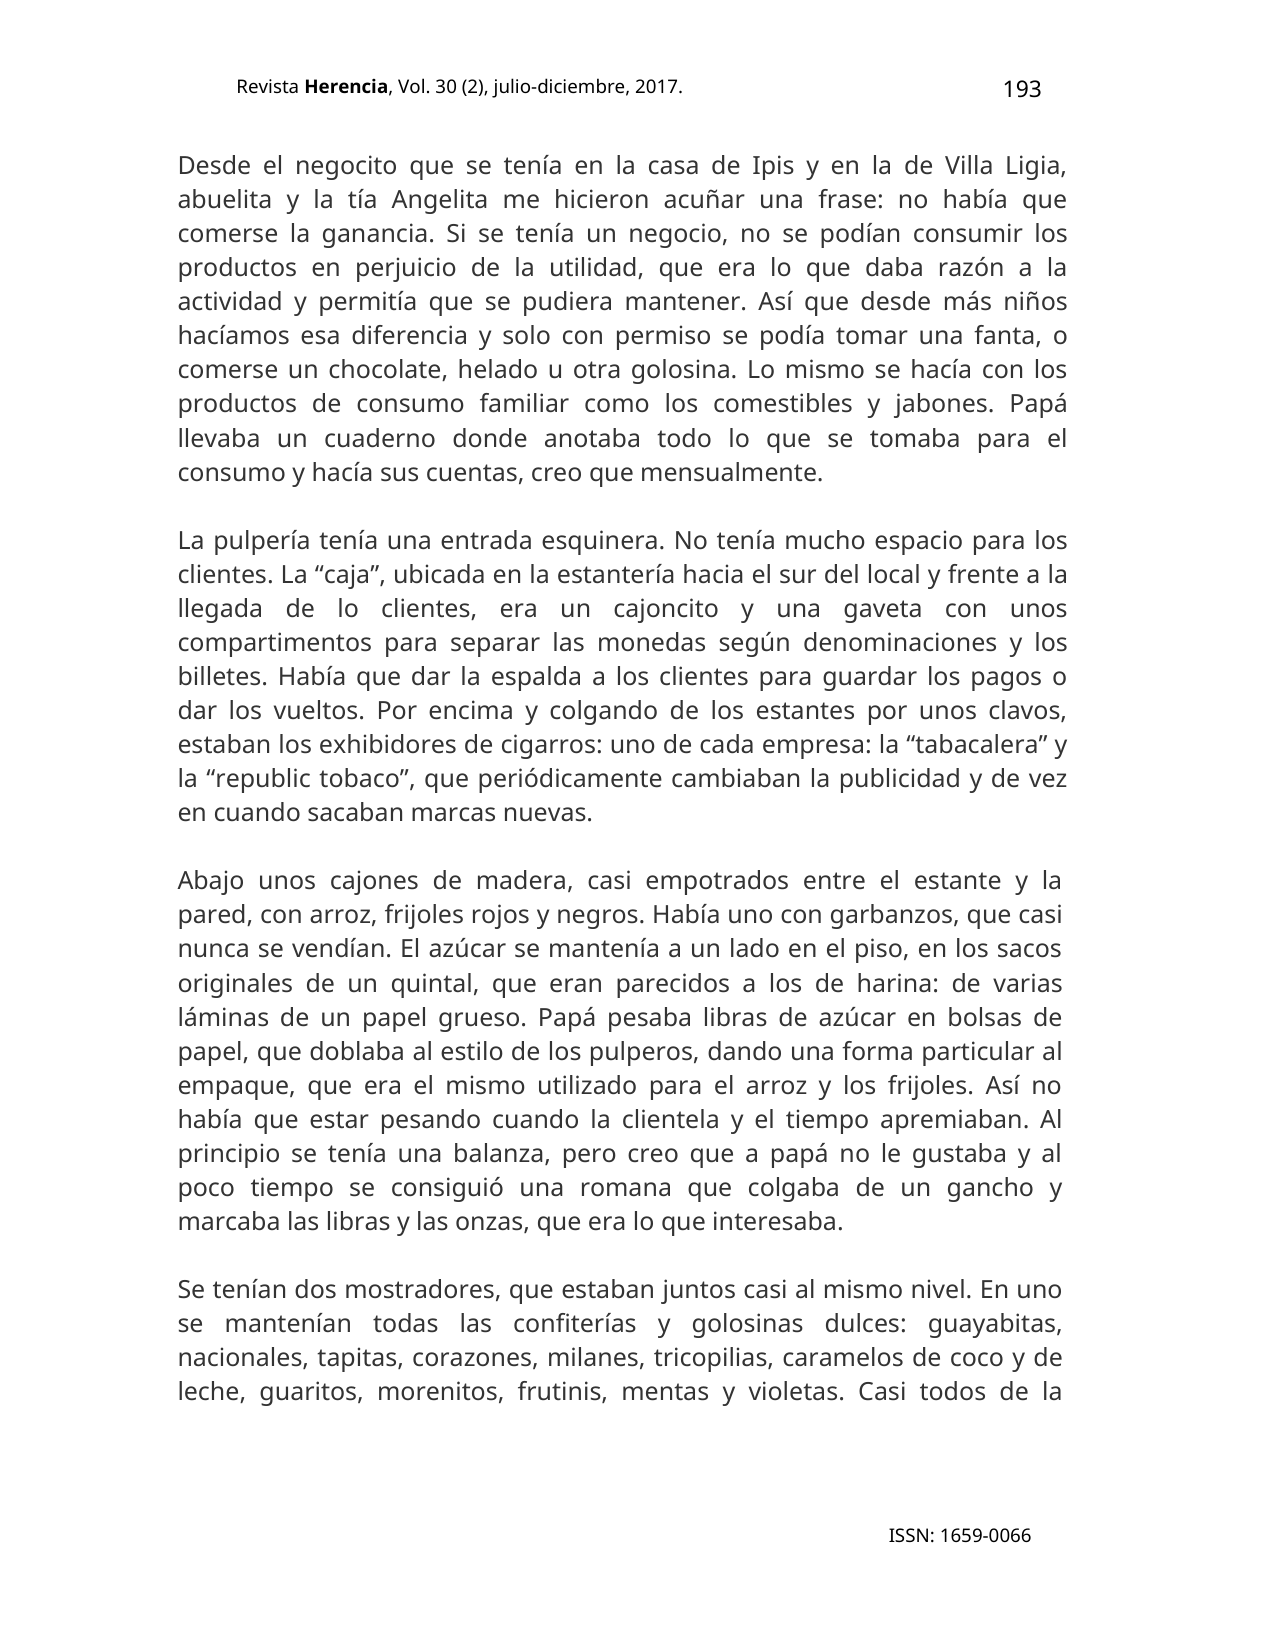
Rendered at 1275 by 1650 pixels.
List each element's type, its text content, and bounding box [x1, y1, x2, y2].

text Desde el negocito que se tenía en la casa de Ipis y en la de Villa Ligia, abuelita y la tía Angelita me hicieron acuñar una frase: no había que comerse la ganancia. Si se tenía un negocio, no se podían consumir los productos en perjuicio de la utilidad, que era lo que daba razón a la actividad y permitía que se pudiera mantener. Así que desde más niños hacíamos esa diferencia y solo con permiso se podía tomar una fanta, o comerse un chocolate, helado u otra golosina. Lo mismo se hacía con los productos de consumo familiar como los comestibles y jabones. Papá llevaba un cuaderno donde anotaba todo lo que se tomaba para el consumo y hacía sus cuentas, creo que mensualmente. [177, 148, 1069, 488]
text La pulpería tenía una entrada esquinera. No tenía mucho espacio para los clientes. La “caja”, ubicada en la estantería hacia el sur del local y frente a la llegada de lo clientes, era un cajoncito y una gaveta con unos compartimentos para separar las monedas según denominaciones y los billetes. Había que dar la espalda a los clientes para guardar los pagos o dar los vueltos. Por encima y colgando de los estantes por unos clavos, estaban los exhibidores de cigarros: uno de cada empresa: la “tabacalera” y la “republic tobaco”, que periódicamente cambiaban la publicidad y de vez en cuando sacaban marcas nuevas. [177, 522, 1069, 829]
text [177, 1272, 1064, 1408]
text Abajo unos cajones de madera, casi empotrados entre el estante y la pared, con arroz, frijoles rojos y negros. Había uno con garbanzos, que casi nunca se vendían. El azúcar se mantenía a un lado en el piso, en los sacos originales de un quintal, que eran parecidos a los de harina: de varias láminas de un papel grueso. Papá pesaba libras de azúcar en bolsas de papel, que doblaba al estilo de los pulperos, dando una forma particular al empaque, que era el mismo utilizado para el arroz y los frijoles. Así no había que estar pesando cuando la clientela y el tiempo apremiaban. Al principio se tenía una balanza, pero creo que a papá no le gustaba y al poco tiempo se consiguió una romana que colgaba de un gancho y marcaba las libras y las onzas, que era lo que interesaba. [177, 863, 1064, 1238]
